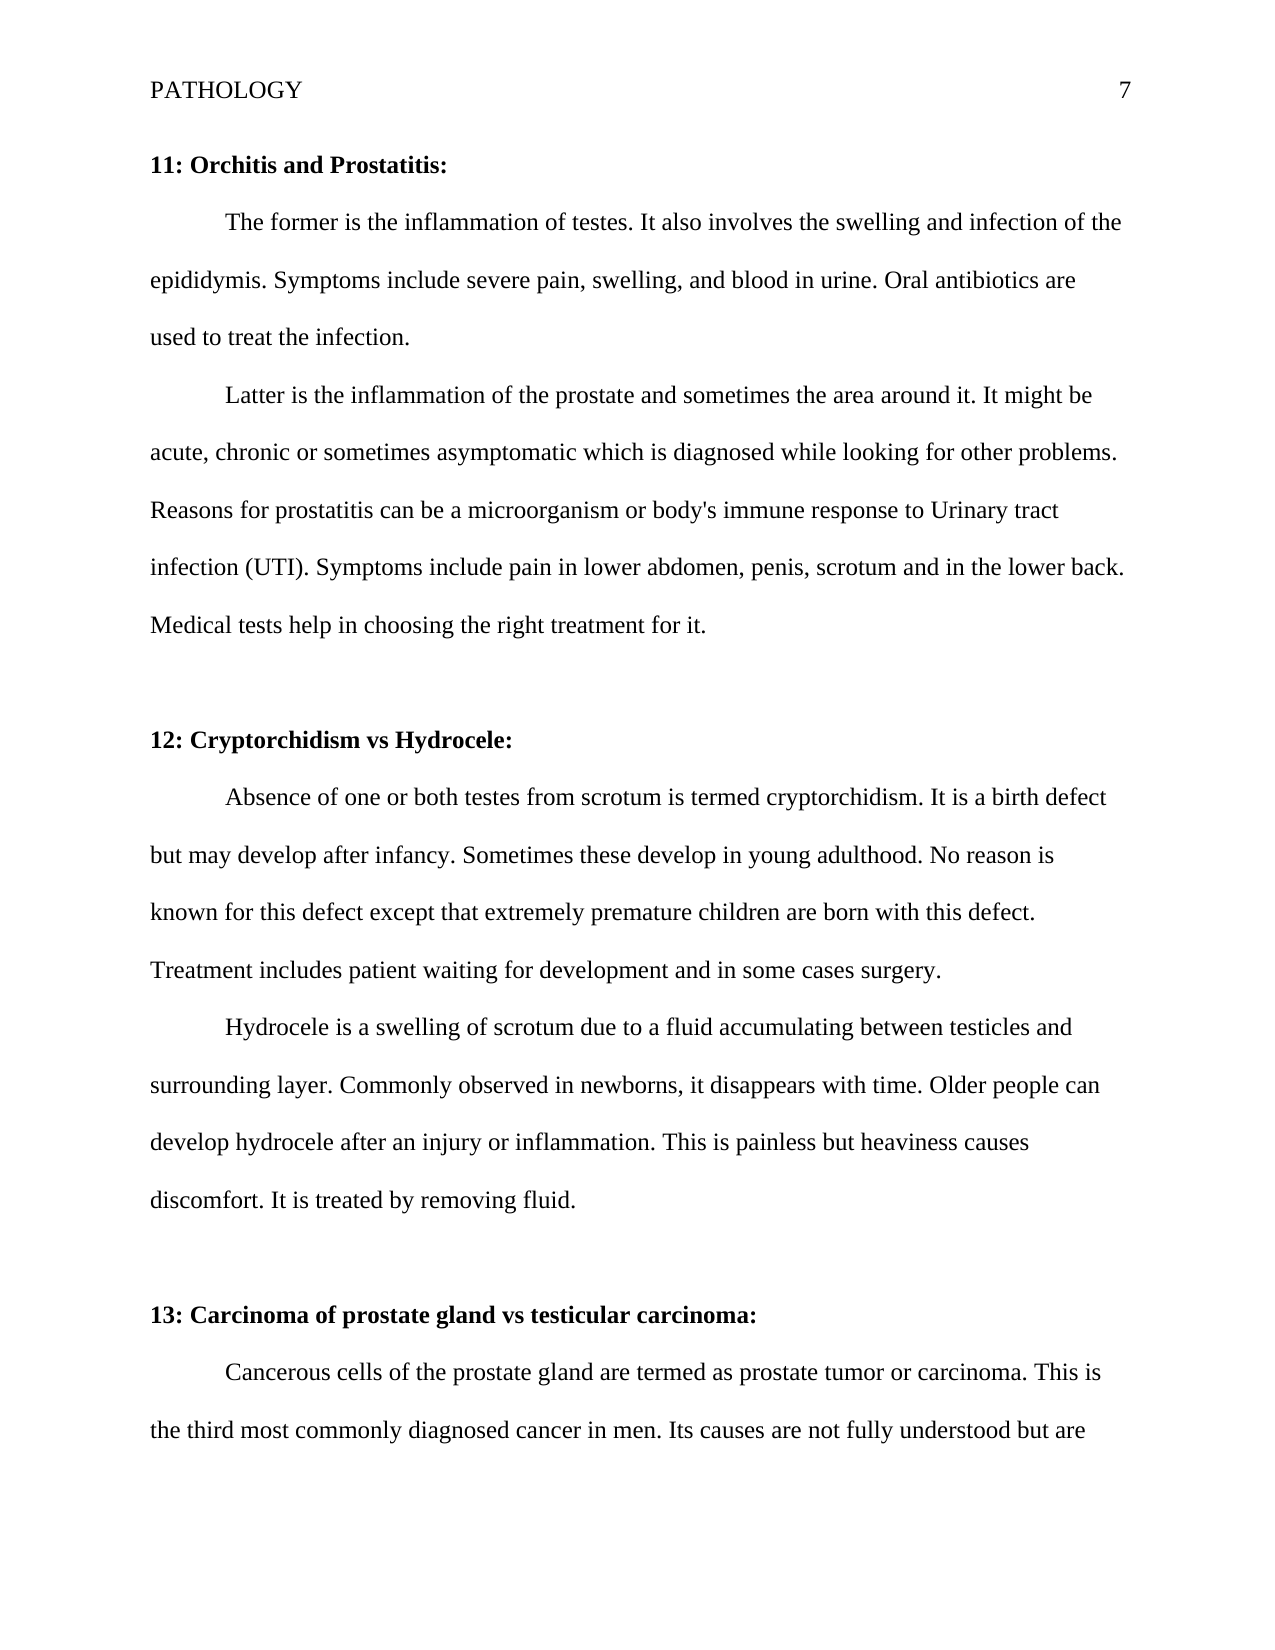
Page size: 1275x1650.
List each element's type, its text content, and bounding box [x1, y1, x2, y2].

text The former is the inflammation of testes. It also involves the swelling and infection of the epididymis. Symptoms include severe pain, swelling, and blood in urine. Oral antibiotics are used to treat the infection. [150, 207, 1125, 351]
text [150, 1357, 1125, 1444]
text Absence of one or both testes from scrotum is termed cryptorchidism. It is a birth defect but may develop after infancy. Sometimes these develop in young adulthood. No reason is known for this defect except that extremely premature children are born with this defect. Treatment includes patient waiting for development and in some cases surgery. [150, 782, 1125, 984]
text 13: Carcinoma of prostate gland vs testicular carcinoma: [150, 1300, 1125, 1329]
text 11: Orchitis and Prostatitis: [150, 150, 1125, 179]
text 12: Cryptorchidism vs Hydrocele: [150, 725, 1125, 754]
text Latter is the inflammation of the prostate and sometimes the area around it. It might be acute, chronic or sometimes asymptomatic which is diagnosed while looking for other problems. Reasons for prostatitis can be a microorganism or body's immune response to Urinary tract infection (UTI). Symptoms include pain in lower abdomen, penis, scrotum and in the lower back. Medical tests help in choosing the right treatment for it. [150, 380, 1125, 639]
text Hydrocele is a swelling of scrotum due to a fluid accumulating between testicles and surrounding layer. Commonly observed in newborns, it disappears with time. Older people can develop hydrocele after an injury or inflammation. This is painless but heaviness causes discomfort. It is treated by removing fluid. [150, 1012, 1125, 1214]
